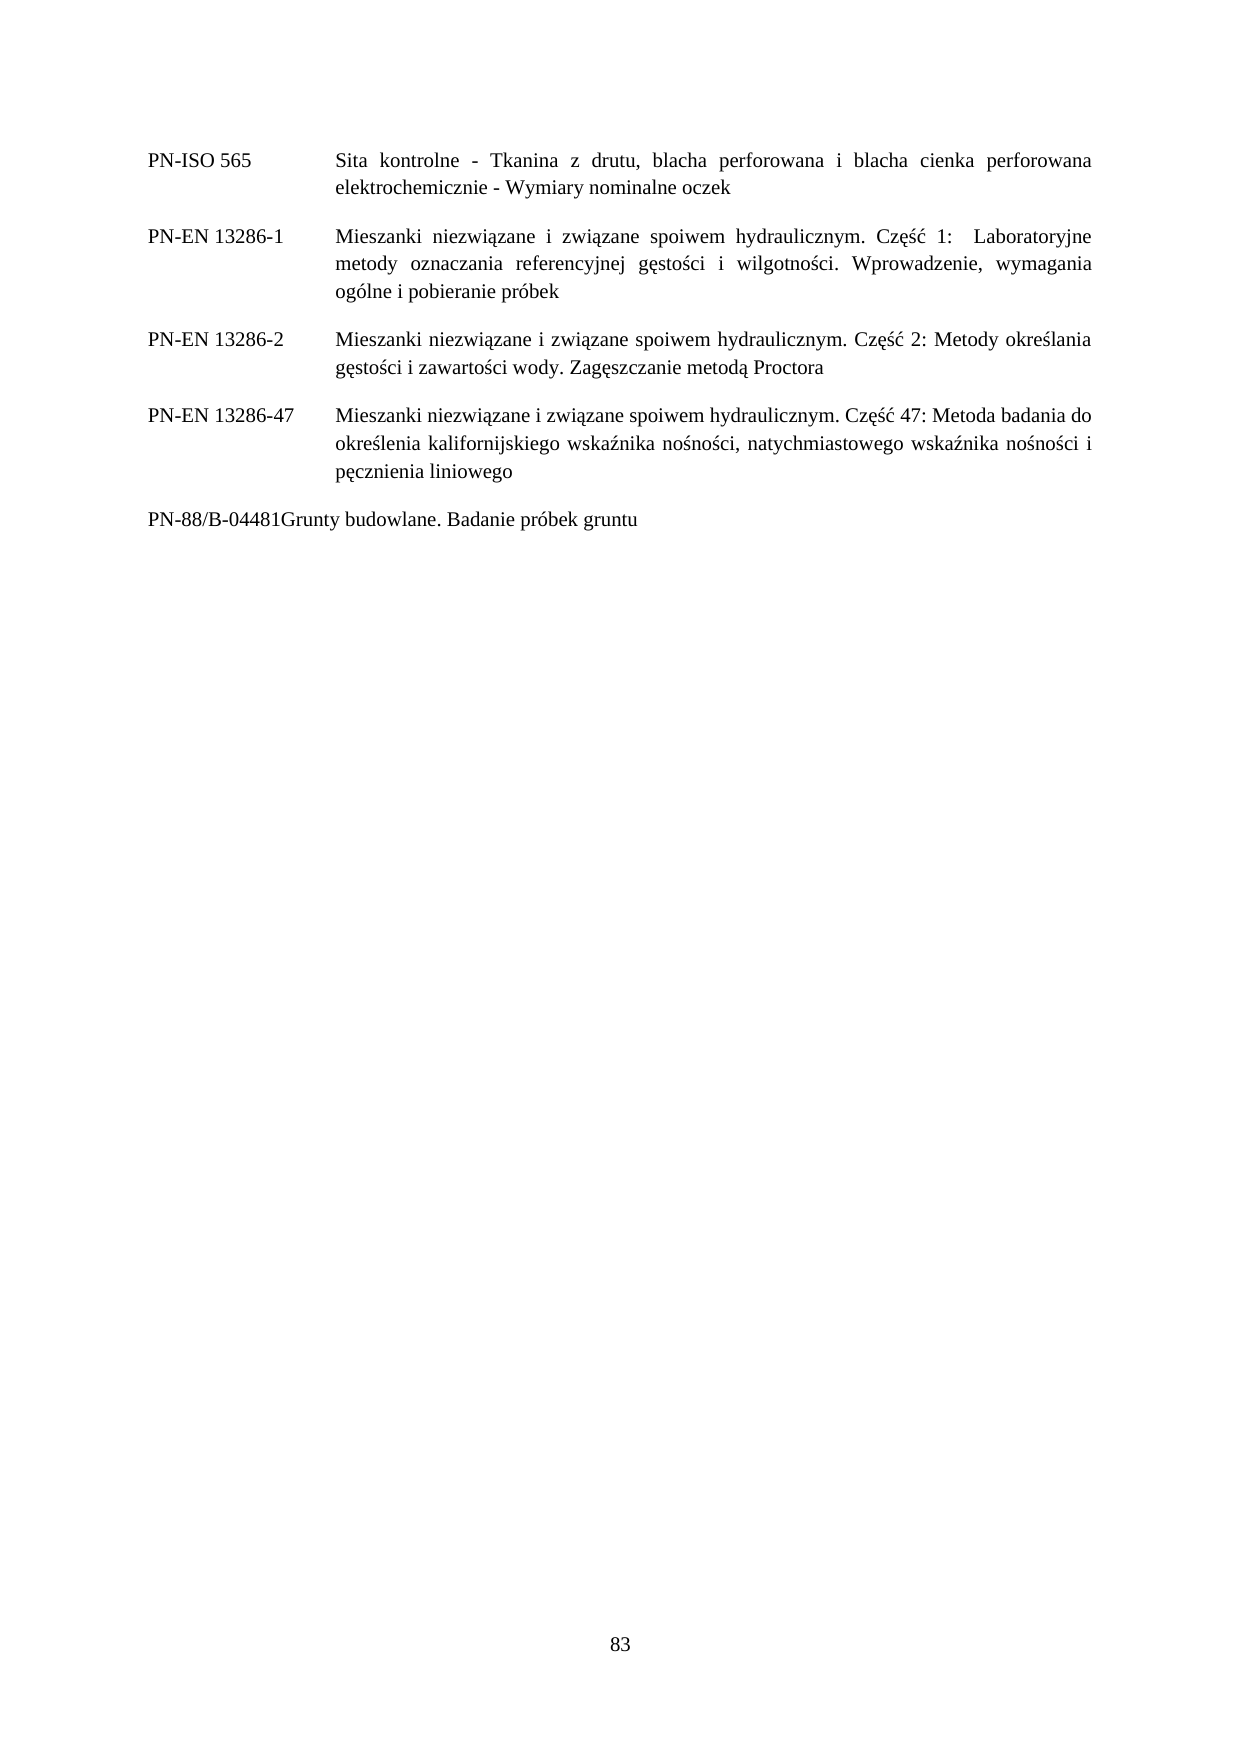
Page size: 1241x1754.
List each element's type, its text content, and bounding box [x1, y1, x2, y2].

text PN-EN 13286-47 Mieszanki niezwiązane i związane spoiwem hydraulicznym. Część 47: Metoda badania do określenia kalifornijskiego wskaźnika nośności, natychmiastowego wskaźnika nośności i pęcznienia liniowego [148, 403, 1093, 483]
text PN-ISO 565 Sita kontrolne - Tkanina z drutu, blacha perforowana i blacha cienka perforowana elektrochemicznie - Wymiary nominalne oczek [148, 148, 1093, 199]
text PN-88/B-04481Grunty budowlane. Badanie próbek gruntu [148, 507, 1093, 531]
text PN-EN 13286-2 Mieszanki niezwiązane i związane spoiwem hydraulicznym. Część 2: Metody określania gęstości i zawartości wody. Zagęszczanie metodą Proctora [148, 327, 1093, 379]
text PN-EN 13286-1 Mieszanki niezwiązane i związane spoiwem hydraulicznym. Część 1: Laboratoryjne metody oznaczania referencyjnej gęstości i wilgotności. Wprowadzenie, wymagania ogólne i pobieranie próbek [148, 224, 1093, 303]
